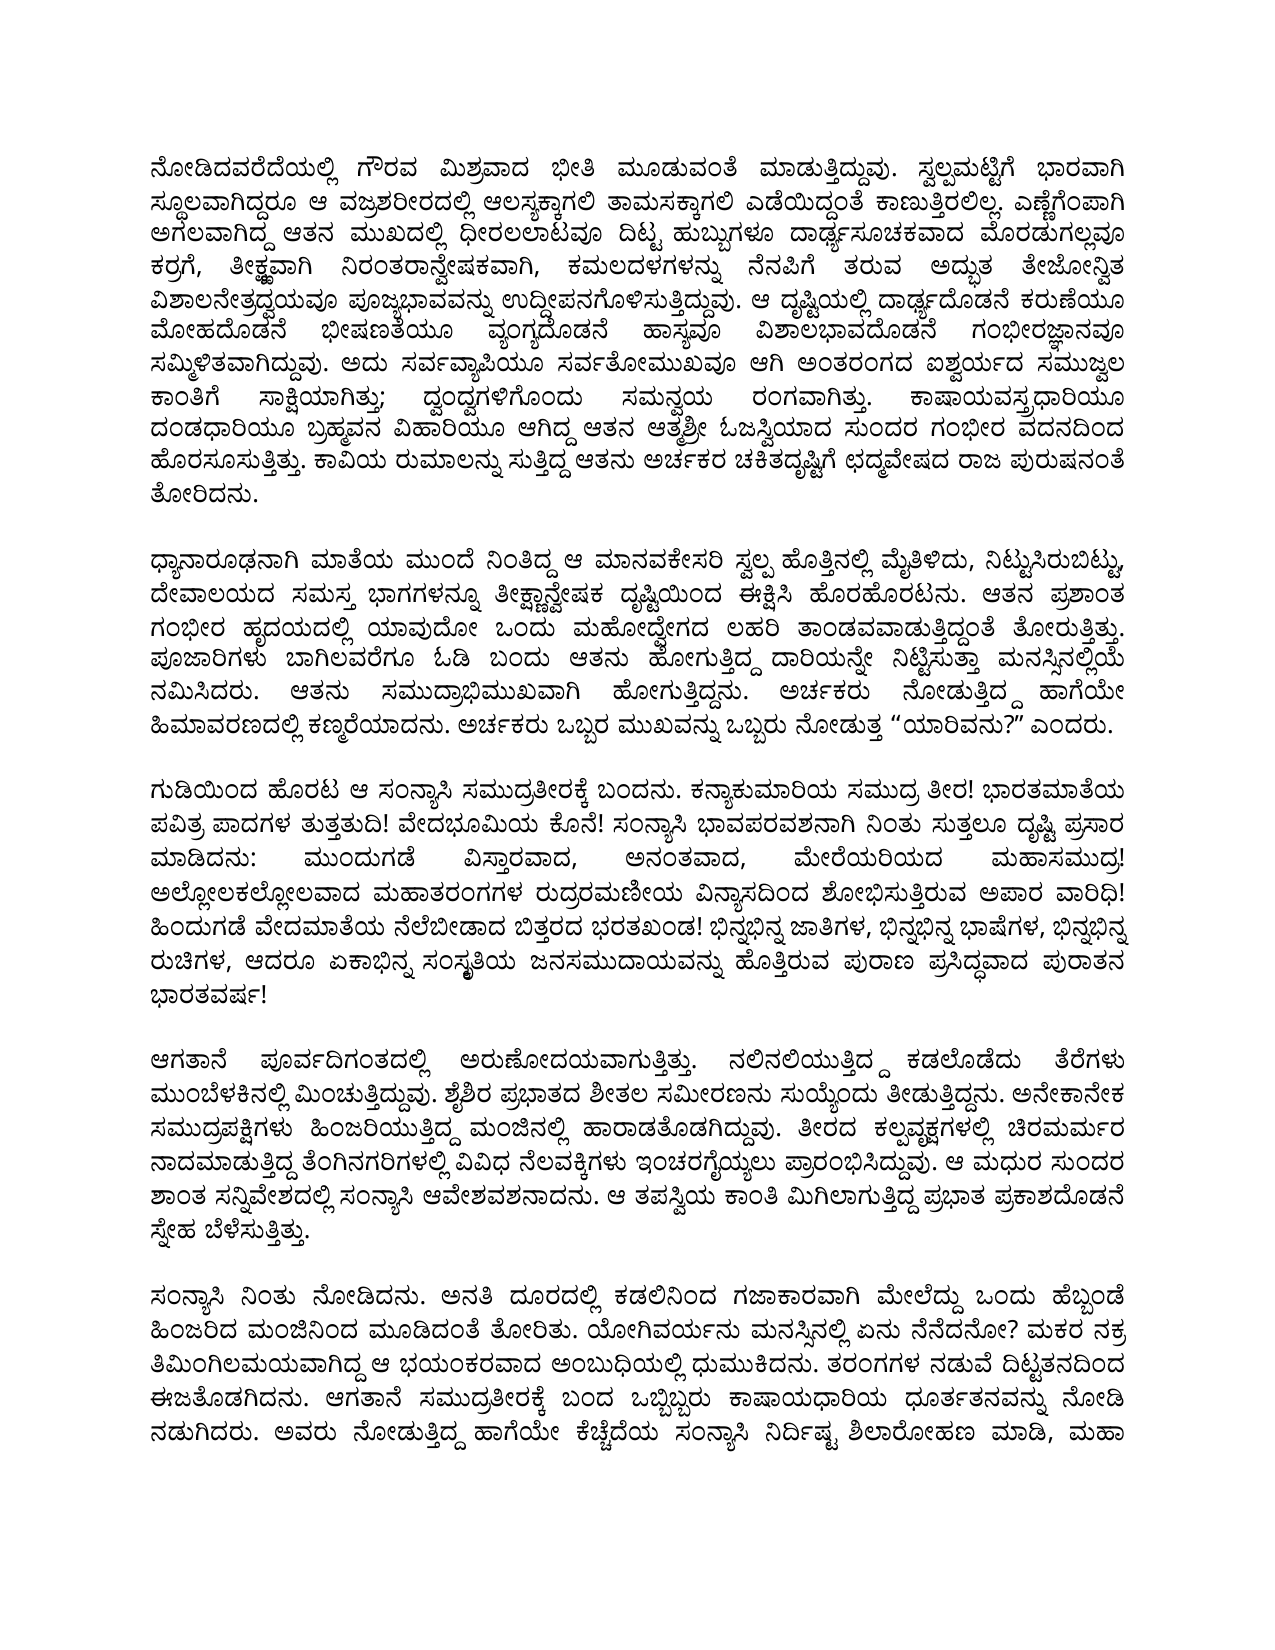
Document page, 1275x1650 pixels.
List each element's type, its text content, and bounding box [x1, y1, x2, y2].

text ಗುಡಿಯಿಂದ ಹೊರಟ ಆ ಸಂನ್ಯಾಸಿ ಸಮುದ್ರತೀರಕ್ಕೆ ಬಂದನು. ಕನ್ಯಾಕುಮಾರಿಯ ಸಮುದ್ರ ತೀರ! ಭಾರತಮಾತೆಯ ಪವಿತ್ರ ಪಾದಗಳ ತುತ್ತತುದಿ! ವೇದಭೂಮಿಯ ಕೊನೆ! ಸಂನ್ಯಾಸಿ ಭಾವಪರವಶನಾಗಿ ನಿಂತು ಸುತ್ತಲೂ ದೃಷ್ಟಿ ಪ್ರಸಾರ ಮಾಡಿದನು: ಮುಂದುಗಡೆ ವಿಸ್ತಾರವಾದ, ಅನಂತವಾದ, ಮೇರೆಯರಿಯದ ಮಹಾಸಮುದ್ರ! ಅಲ್ಲೋಲಕಲ್ಲೋಲವಾದ ಮಹಾತರಂಗಗಳ ರುದ್ರರಮಣೀಯ ವಿನ್ಯಾಸದಿಂದ ಶೋಭಿಸುತ್ತಿರುವ ಅಪಾರ ವಾರಿಧಿ! ಹಿಂದುಗಡೆ ವೇದಮಾತೆಯ ನೆಲೆಬೀಡಾದ ಬಿತ್ತರದ ಭರತಖಂಡ! ಭಿನ್ನಭಿನ್ನ ಜಾತಿಗಳ, ಭಿನ್ನಭಿನ್ನ ಭಾಷೆಗಳ, ಭಿನ್ನಭಿನ್ನ ರುಚಿಗಳ, ಆದರೂ ಏಕಾಭಿನ್ನ ಸಂಸ್ಕೃತಿಯ ಜನಸಮುದಾಯವನ್ನು ಹೊತ್ತಿರುವ ಪುರಾಣ ಪ್ರಸಿದ್ಧವಾದ ಪುರಾತನ ಭಾರತವರ್ಷ! [150, 772, 1125, 1010]
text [150, 1277, 1125, 1448]
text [150, 150, 1125, 510]
text ಧ್ಯಾನಾರೂಢನಾಗಿ ಮಾತೆಯ ಮುಂದೆ ನಿಂತಿದ್ದ ಆ ಮಾನವಕೇಸರಿ ಸ್ವಲ್ಪ ಹೊತ್ತಿನಲ್ಲಿ ಮೈತಿಳಿದು, ನಿಟ್ಟುಸಿರುಬಿಟ್ಟು, ದೇವಾಲಯದ ಸಮಸ್ತ ಭಾಗಗಳನ್ನೂ ತೀಕ್ಷ್ಣಾನ್ವೇಷಕ ದೃಷ್ಟಿಯಿಂದ ಈಕ್ಷಿಸಿ ಹೊರಹೊರಟನು. ಆತನ ಪ್ರಶಾಂತ ಗಂಭೀರ ಹೃದಯದಲ್ಲಿ ಯಾವುದೋ ಒಂದು ಮಹೋದ್ವೇಗದ ಲಹರಿ ತಾಂಡವವಾಡುತ್ತಿದ್ದಂತೆ ತೋರುತ್ತಿತ್ತು. ಪೂಜಾರಿಗಳು ಬಾಗಿಲವರೆಗೂ ಓಡಿ ಬಂದು ಆತನು ಹೋಗುತ್ತಿದ್ದ ದಾರಿಯನ್ನೇ ನಿಟ್ಟಿಸುತ್ತಾ ಮನಸ್ಸಿನಲ್ಲಿಯೆ ನಮಿಸಿದರು. ಆತನು ಸಮುದ್ರಾಭಿಮುಖವಾಗಿ ಹೋಗುತ್ತಿದ್ದನು. ಅರ್ಚಕರು ನೋಡುತ್ತಿದ್ದ ಹಾಗೆಯೇ ಹಿಮಾವರಣದಲ್ಲಿ ಕಣ್ಮರೆಯಾದನು. ಅರ್ಚಕರು ಒಬ್ಬರ ಮುಖವನ್ನು ಒಬ್ಬರು ನೋಡುತ್ತ “ಯಾರಿವನು?” ಎಂದರು. [150, 541, 1125, 741]
text ಆಗತಾನೆ ಪೂರ್ವದಿಗಂತದಲ್ಲಿ ಅರುಣೋದಯವಾಗುತ್ತಿತ್ತು. ನಲಿನಲಿಯುತ್ತಿದ್ದ ಕಡಲೊಡೆದು ತೆರೆಗಳು ಮುಂಬೆಳಕಿನಲ್ಲಿ ಮಿಂಚುತ್ತಿದ್ದುವು. ಶೈಶಿರ ಪ್ರಭಾತದ ಶೀತಲ ಸಮೀರಣನು ಸುಯ್ಯೆಂದು ತೀಡುತ್ತಿದ್ದನು. ಅನೇಕಾನೇಕ ಸಮುದ್ರಪಕ್ಷಿಗಳು ಹಿಂಜರಿಯುತ್ತಿದ್ದ ಮಂಜಿನಲ್ಲಿ ಹಾರಾಡತೊಡಗಿದ್ದುವು. ತೀರದ ಕಲ್ಪವೃಕ್ಷಗಳಲ್ಲಿ ಚಿರಮರ್ಮರ ನಾದಮಾಡುತ್ತಿದ್ದ ತೆಂಗಿನಗರಿಗಳಲ್ಲಿ ವಿವಿಧ ನೆಲವಕ್ಕಿಗಳು ಇಂಚರಗೈಯ್ಯಲು ಪ್ರಾರಂಭಿಸಿದ್ದುವು. ಆ ಮಧುರ ಸುಂದರ ಶಾಂತ ಸನ್ನಿವೇಶದಲ್ಲಿ ಸಂನ್ಯಾಸಿ ಆವೇಶವಶನಾದನು. ಆ ತಪಸ್ವಿಯ ಕಾಂತಿ ಮಿಗಿಲಾಗುತ್ತಿದ್ದ ಪ್ರಭಾತ ಪ್ರಕಾಶದೊಡನೆ ಸ್ನೇಹ ಬೆಳೆಸುತ್ತಿತ್ತು. [150, 1042, 1125, 1246]
